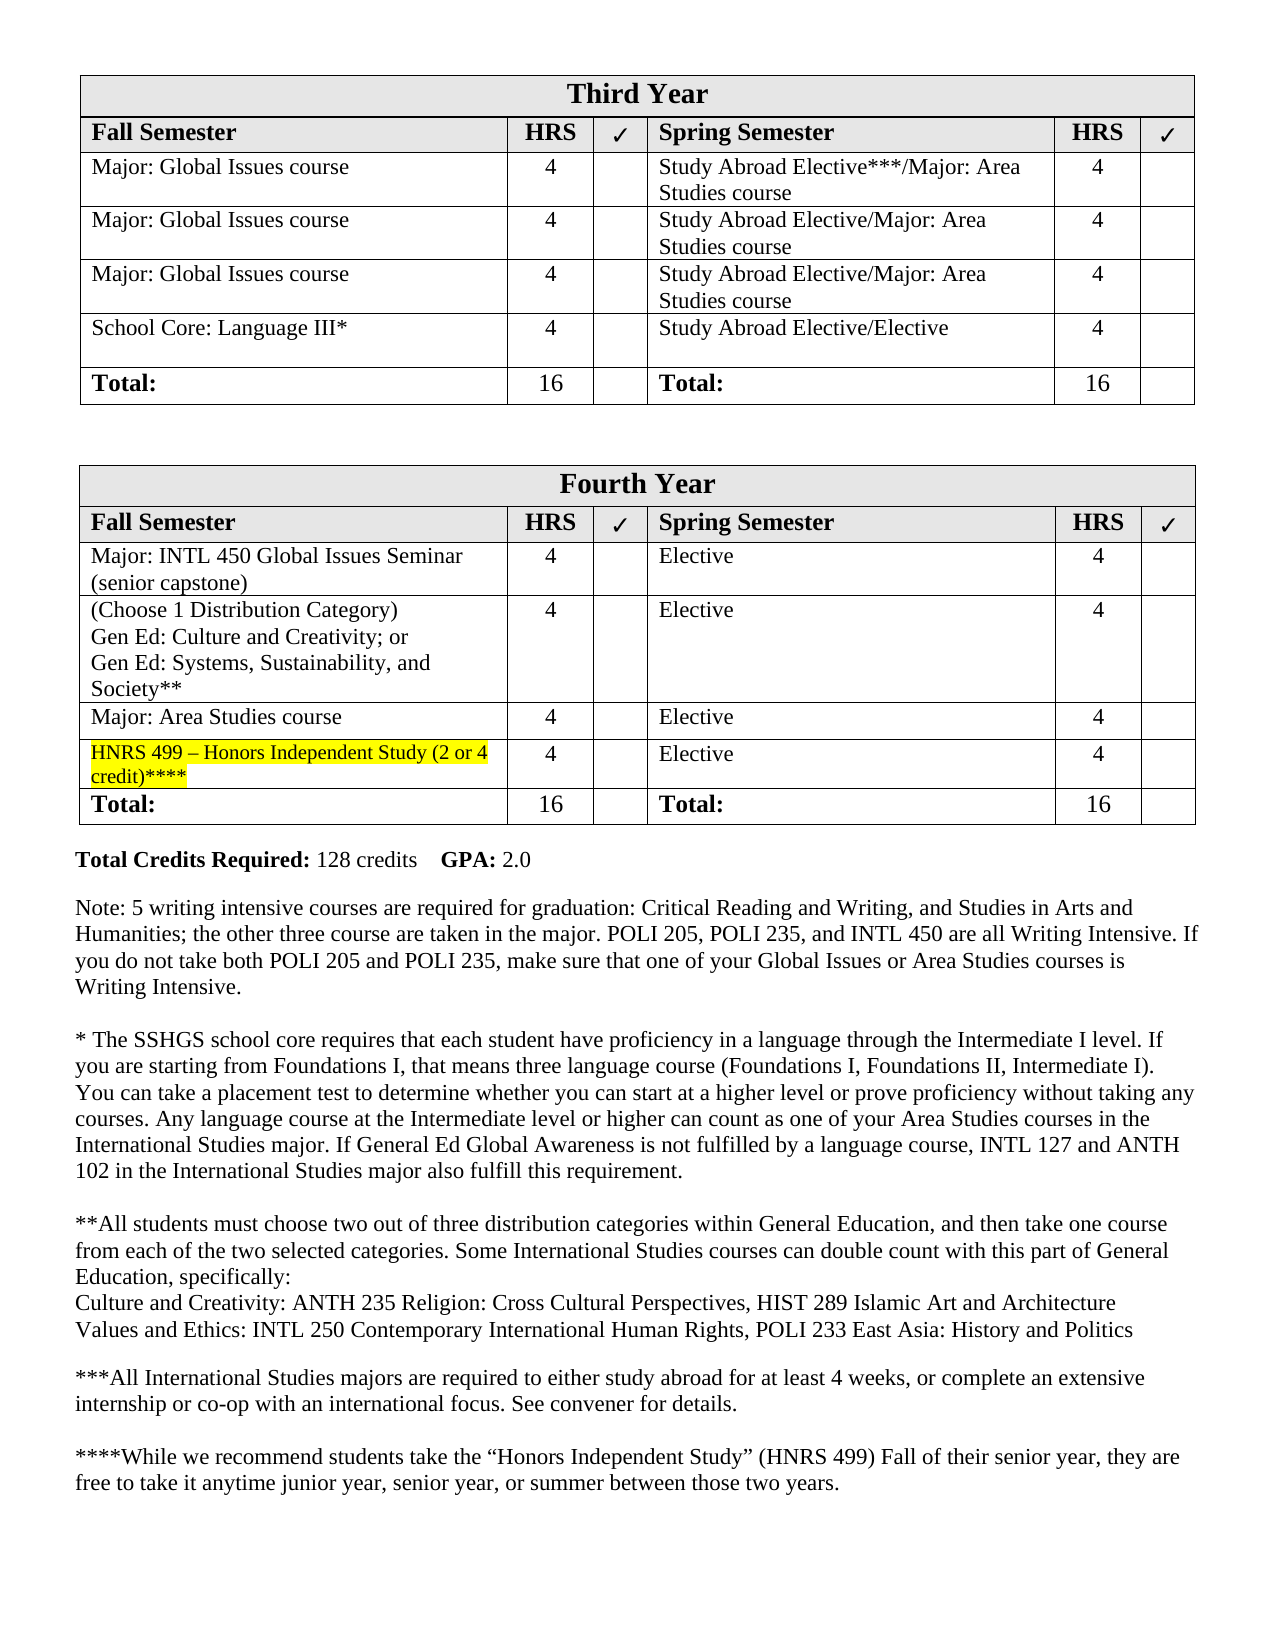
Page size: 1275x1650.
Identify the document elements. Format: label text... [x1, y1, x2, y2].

text Values and Ethics: INTL 250 Contemporary International Human Rights, POLI 233 East Asia: History and Politics [75, 1316, 1200, 1342]
table_cell Spring Semester [648, 507, 1055, 542]
table_cell Total: [80, 789, 507, 823]
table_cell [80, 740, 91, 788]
table_cell Major: Area Studies course [80, 703, 507, 739]
table_cell 16 [508, 368, 593, 404]
table_cell School Core: Language III* [81, 314, 507, 367]
table_cell [1141, 314, 1194, 367]
table_cell 4 [508, 260, 593, 313]
table_cell 4 [1056, 703, 1141, 739]
table_cell 4 [1055, 260, 1140, 313]
table_cell HRS [1056, 507, 1141, 542]
table_cell [1142, 596, 1195, 702]
text Culture and Creativity: ANTH 235 Religion: Cross Cultural Perspectives, HIST 289 Islamic Art and Architecture [75, 1289, 1200, 1316]
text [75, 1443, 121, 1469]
table_cell [594, 703, 647, 739]
table_cell Total: [648, 789, 1055, 823]
table_cell Study Abroad Elective/Elective [648, 314, 1054, 367]
text Total Credits Required: 128 credits GPA: 2.0 [75, 846, 1200, 872]
table_cell Study Abroad Elective/Major: Area Studies course [648, 260, 1054, 313]
table_cell 4 [1055, 314, 1140, 367]
table_cell 16 [1056, 789, 1141, 823]
table_cell [594, 789, 647, 823]
table_cell 4 [1056, 543, 1141, 595]
table_cell HNRS 499 – Honors Independent Study (2 or 4 credit)**** [187, 740, 507, 788]
table_cell Major: Global Issues course [81, 260, 507, 313]
table_cell [1141, 368, 1194, 404]
table_cell Study Abroad Elective***/Major: Area Studies course [648, 153, 1054, 206]
table_cell ✓ [594, 507, 647, 542]
table_cell HRS [508, 118, 593, 152]
table_cell 4 [508, 596, 593, 702]
text **All students must choose two out of three distribution categories within General Education, and then take one course from each of the two selected categories. Some International Studies courses can double count with this part of General Education, specifically: [75, 1210, 1200, 1289]
text ****While we recommend students take the “Honors Independent Study” (HNRS 499) Fall of their senior year, they are free to take it anytime junior year, senior year, or summer between those two years. [841, 1443, 1200, 1495]
table_cell 4 [508, 314, 593, 367]
text ***All International Studies majors are required to either study abroad for at least 4 weeks, or complete an extensive internship or co-op with an international focus. See convener for details. [75, 1364, 1200, 1416]
table_cell ✓ [594, 118, 647, 152]
table_cell [594, 740, 647, 788]
table_cell [1142, 789, 1195, 823]
table_cell 4 [508, 153, 593, 206]
table_cell 4 [1056, 740, 1141, 788]
text Note: 5 writing intensive courses are required for graduation: Critical Reading and Writing, and Studies in Arts and Humanities; the other three course are taken in the major. POLI 205, POLI 235, and INTL 450 are all Writing Intensive. If you do not take both POLI 205 and POLI 235, make sure that one of your Global Issues or Area Studies courses is Writing Intensive. [75, 894, 1200, 999]
table_cell (Choose 1 Distribution Category) Gen Ed: Culture and Creativity; or Gen Ed: Systems, Sustainability, and Society** [80, 596, 507, 702]
table_cell [1142, 703, 1195, 739]
table_cell Elective [648, 596, 1055, 702]
table_cell [1141, 207, 1194, 259]
table_cell Total: [81, 368, 507, 404]
table_cell Total: [648, 368, 1054, 404]
table_cell Elective [648, 543, 1055, 595]
table_cell [594, 596, 647, 702]
table_header Fourth Year [80, 466, 1195, 506]
table_cell 4 [508, 207, 593, 259]
table_cell 4 [1055, 153, 1140, 206]
table_cell 4 [508, 703, 593, 739]
table_cell Study Abroad Elective/Major: Area Studies course [648, 207, 1054, 259]
table_cell HRS [1055, 118, 1140, 152]
table_cell [594, 368, 647, 404]
table_cell Fall Semester [81, 118, 507, 152]
table_cell ✓ [1141, 118, 1194, 152]
table_cell 16 [508, 789, 593, 823]
table_header Third Year [81, 76, 1194, 116]
table_cell ✓ [1142, 507, 1195, 542]
table_cell Spring Semester [648, 118, 1054, 152]
table_cell Major: Global Issues course [81, 153, 507, 206]
table_cell [1141, 260, 1194, 313]
table_cell 4 [508, 740, 593, 788]
table_cell Elective [648, 740, 1055, 788]
table_cell 4 [1056, 596, 1141, 702]
table_cell [1142, 543, 1195, 595]
table_cell HRS [508, 507, 593, 542]
table_cell [1141, 153, 1194, 206]
table_cell 4 [508, 543, 593, 595]
text * The SSHGS school core requires that each student have proficiency in a language through the Intermediate I level. If you are starting from Foundations I, that means three language course (Foundations I, Foundations II, Intermediate I). You can take a placement test to determine whether you can start at a higher level or prove proficiency without taking any courses. Any language course at the Intermediate level or higher can count as one of your Area Studies courses in the International Studies major. If General Ed Global Awareness is not fulfilled by a language course, INTL 127 and ANTH 102 in the International Studies major also fulfill this requirement. [75, 999, 1200, 1184]
table_cell Fall Semester [80, 507, 507, 542]
table_cell Elective [648, 703, 1055, 739]
table_cell [594, 543, 647, 595]
table_cell Major: INTL 450 Global Issues Seminar (senior capstone) [80, 543, 507, 595]
table_cell 4 [1055, 207, 1140, 259]
table_cell [594, 153, 647, 206]
table_cell [1142, 740, 1195, 788]
table_cell [594, 314, 647, 367]
table_cell 16 [1055, 368, 1140, 404]
table_cell [594, 207, 647, 259]
table_cell [594, 260, 647, 313]
table_cell Major: Global Issues course [81, 207, 507, 259]
